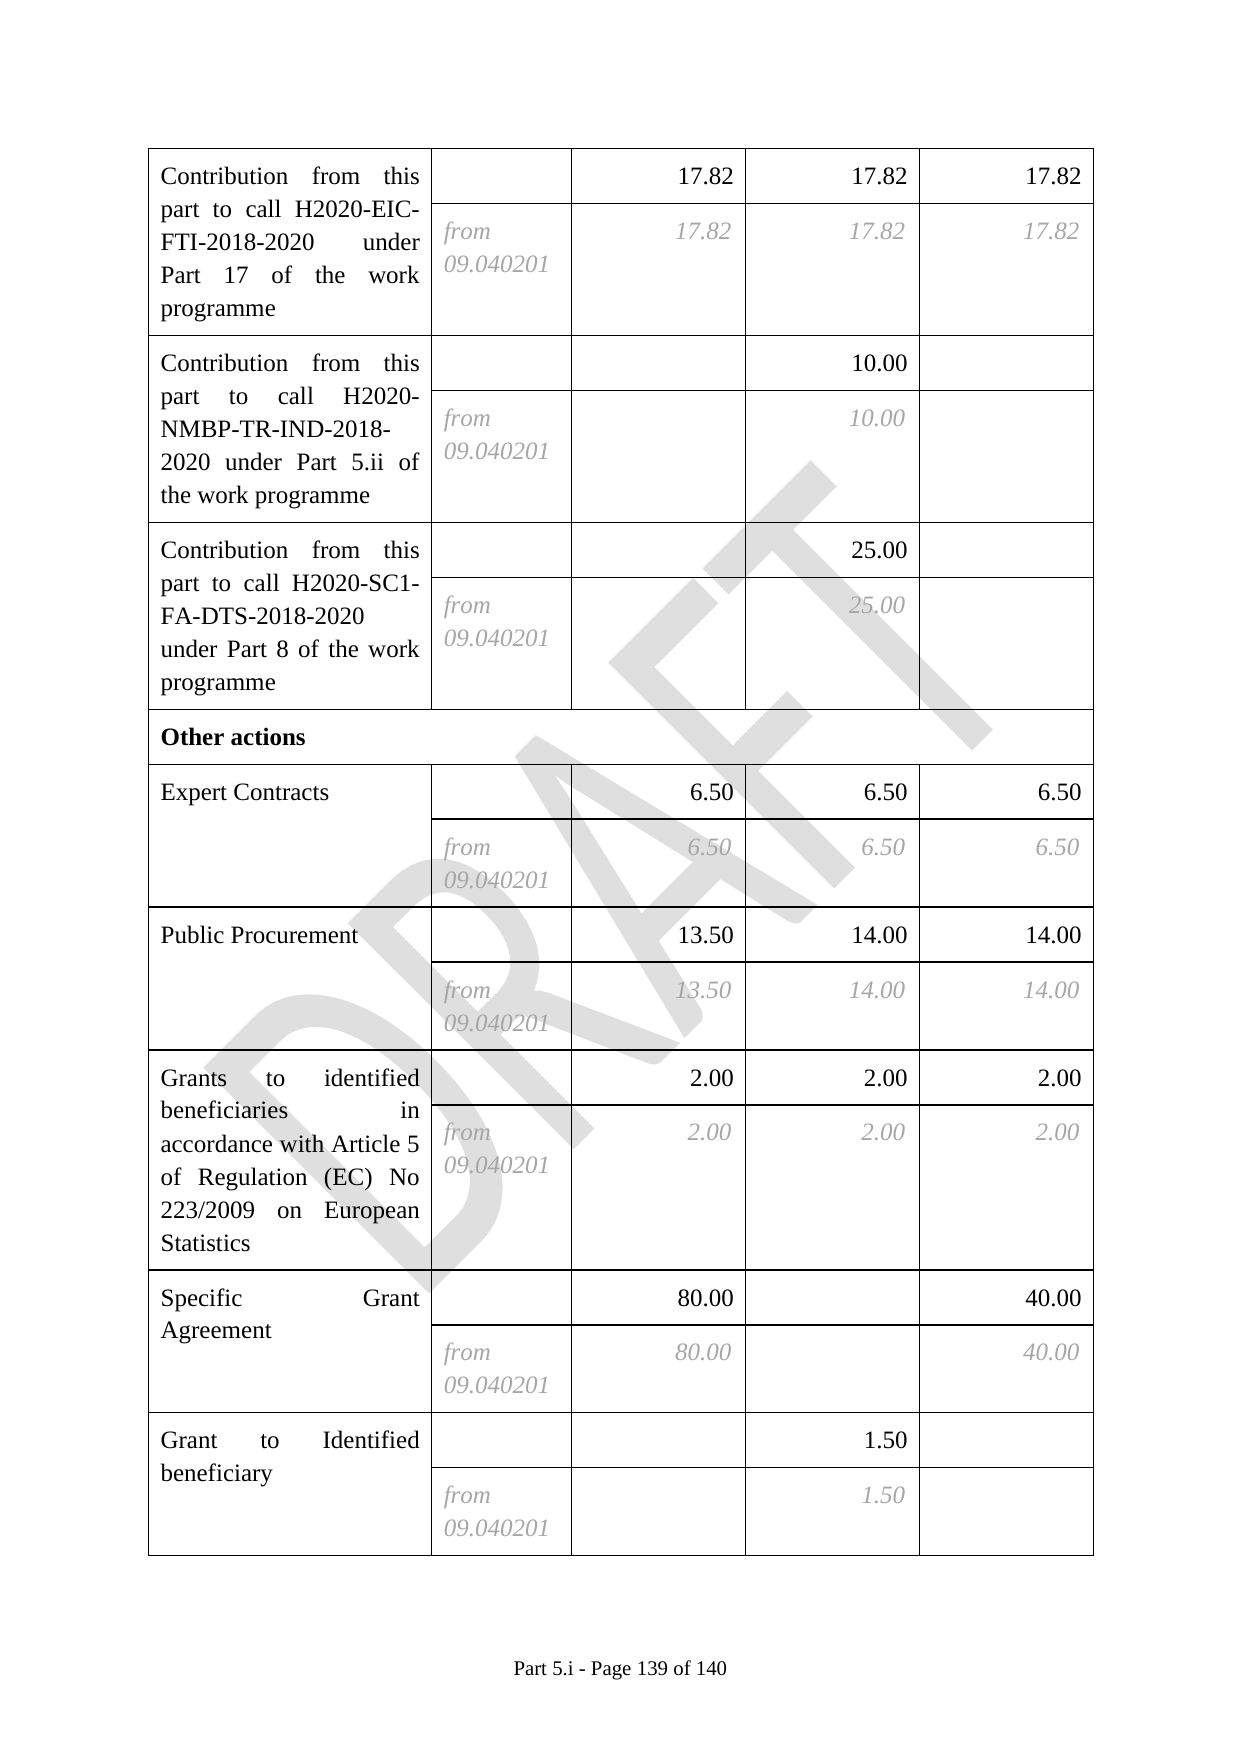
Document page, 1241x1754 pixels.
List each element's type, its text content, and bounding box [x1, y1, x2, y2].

table_cell 6.50 [572, 820, 745, 906]
table_cell [746, 1271, 919, 1324]
table_cell 13.50 [572, 908, 745, 961]
table_cell [572, 1413, 745, 1467]
table_cell [572, 578, 745, 708]
table_cell 17.82 [572, 204, 745, 334]
table_cell 80.00 [572, 1271, 745, 1324]
table_cell 13.50 [572, 963, 745, 1049]
table_cell 10.00 [746, 391, 919, 522]
table_cell from 09.040201 [432, 391, 571, 522]
table_cell Public Procurement [149, 908, 431, 1049]
table_cell 25.00 [746, 578, 919, 708]
table_cell Expert Contracts [149, 765, 431, 906]
table_cell [572, 523, 745, 576]
table_cell [432, 1271, 571, 1324]
table_cell [920, 336, 1093, 389]
table_cell 40.00 [920, 1271, 1093, 1324]
table_cell Grant to Identified beneficiary [149, 1413, 431, 1555]
table_cell 25.00 [746, 523, 919, 576]
table_cell Specific Grant Agreement [149, 1271, 431, 1412]
table_cell from 09.040201 [432, 204, 571, 334]
table_cell [432, 1413, 571, 1467]
table_cell Contribution from this part to call H2020-NMBP-TR-IND-2018-2020 under Part 5.ii of the work programme [149, 336, 431, 522]
table_cell 14.00 [746, 963, 919, 1049]
table_cell Other actions [149, 710, 1093, 763]
table_cell 2.00 [920, 1051, 1093, 1104]
table_cell [920, 578, 1093, 708]
table_cell 2.00 [572, 1106, 745, 1269]
table_cell 14.00 [920, 963, 1093, 1049]
table_cell [432, 336, 571, 389]
table_cell [920, 1468, 1093, 1555]
table_cell from 09.040201 [432, 1326, 571, 1412]
table_cell [920, 523, 1093, 576]
table_cell [432, 523, 571, 576]
table_cell from 09.040201 [432, 1468, 571, 1555]
table_cell [920, 391, 1093, 522]
table_cell Grants to identified beneficiaries in accordance with Article 5 of Regulation (EC) No 223/2009 on European Statistics [149, 1051, 431, 1269]
table_cell 2.00 [746, 1051, 919, 1104]
table_cell [432, 1051, 571, 1104]
table_cell [572, 1468, 745, 1555]
table_cell 17.82 [746, 149, 919, 202]
table_cell [572, 391, 745, 522]
table_cell 6.50 [920, 765, 1093, 818]
table_cell [920, 1413, 1093, 1467]
table_cell 6.50 [920, 820, 1093, 906]
table_cell 80.00 [572, 1326, 745, 1412]
table_cell from 09.040201 [432, 963, 571, 1049]
table_cell [432, 149, 571, 202]
table_cell [746, 1326, 919, 1412]
table_cell from 09.040201 [432, 820, 571, 906]
table_cell 1.50 [746, 1413, 919, 1467]
table_cell 6.50 [746, 820, 919, 906]
table_cell 17.82 [920, 204, 1093, 334]
table_cell 2.00 [746, 1106, 919, 1269]
table_cell from 09.040201 [432, 1106, 571, 1269]
table_cell 2.00 [920, 1106, 1093, 1269]
table_cell Contribution from this part to call H2020-EIC-FTI-2018-2020 under Part 17 of the work programme [149, 149, 431, 334]
table_cell from 09.040201 [432, 578, 571, 708]
table_cell [572, 336, 745, 389]
table_cell 14.00 [746, 908, 919, 961]
table_cell 6.50 [572, 765, 745, 818]
table_cell 6.50 [746, 765, 919, 818]
table_cell 1.50 [746, 1468, 919, 1555]
table_cell 17.82 [746, 204, 919, 334]
table_cell 17.82 [572, 149, 745, 202]
table_cell 2.00 [572, 1051, 745, 1104]
table_cell 17.82 [920, 149, 1093, 202]
table_cell 10.00 [746, 336, 919, 389]
table_cell 40.00 [920, 1326, 1093, 1412]
table_cell 14.00 [920, 908, 1093, 961]
table_cell Contribution from this part to call H2020-SC1-FA-DTS-2018-2020 under Part 8 of the work programme [149, 523, 431, 708]
table_cell [432, 908, 571, 961]
table_cell [432, 765, 571, 818]
